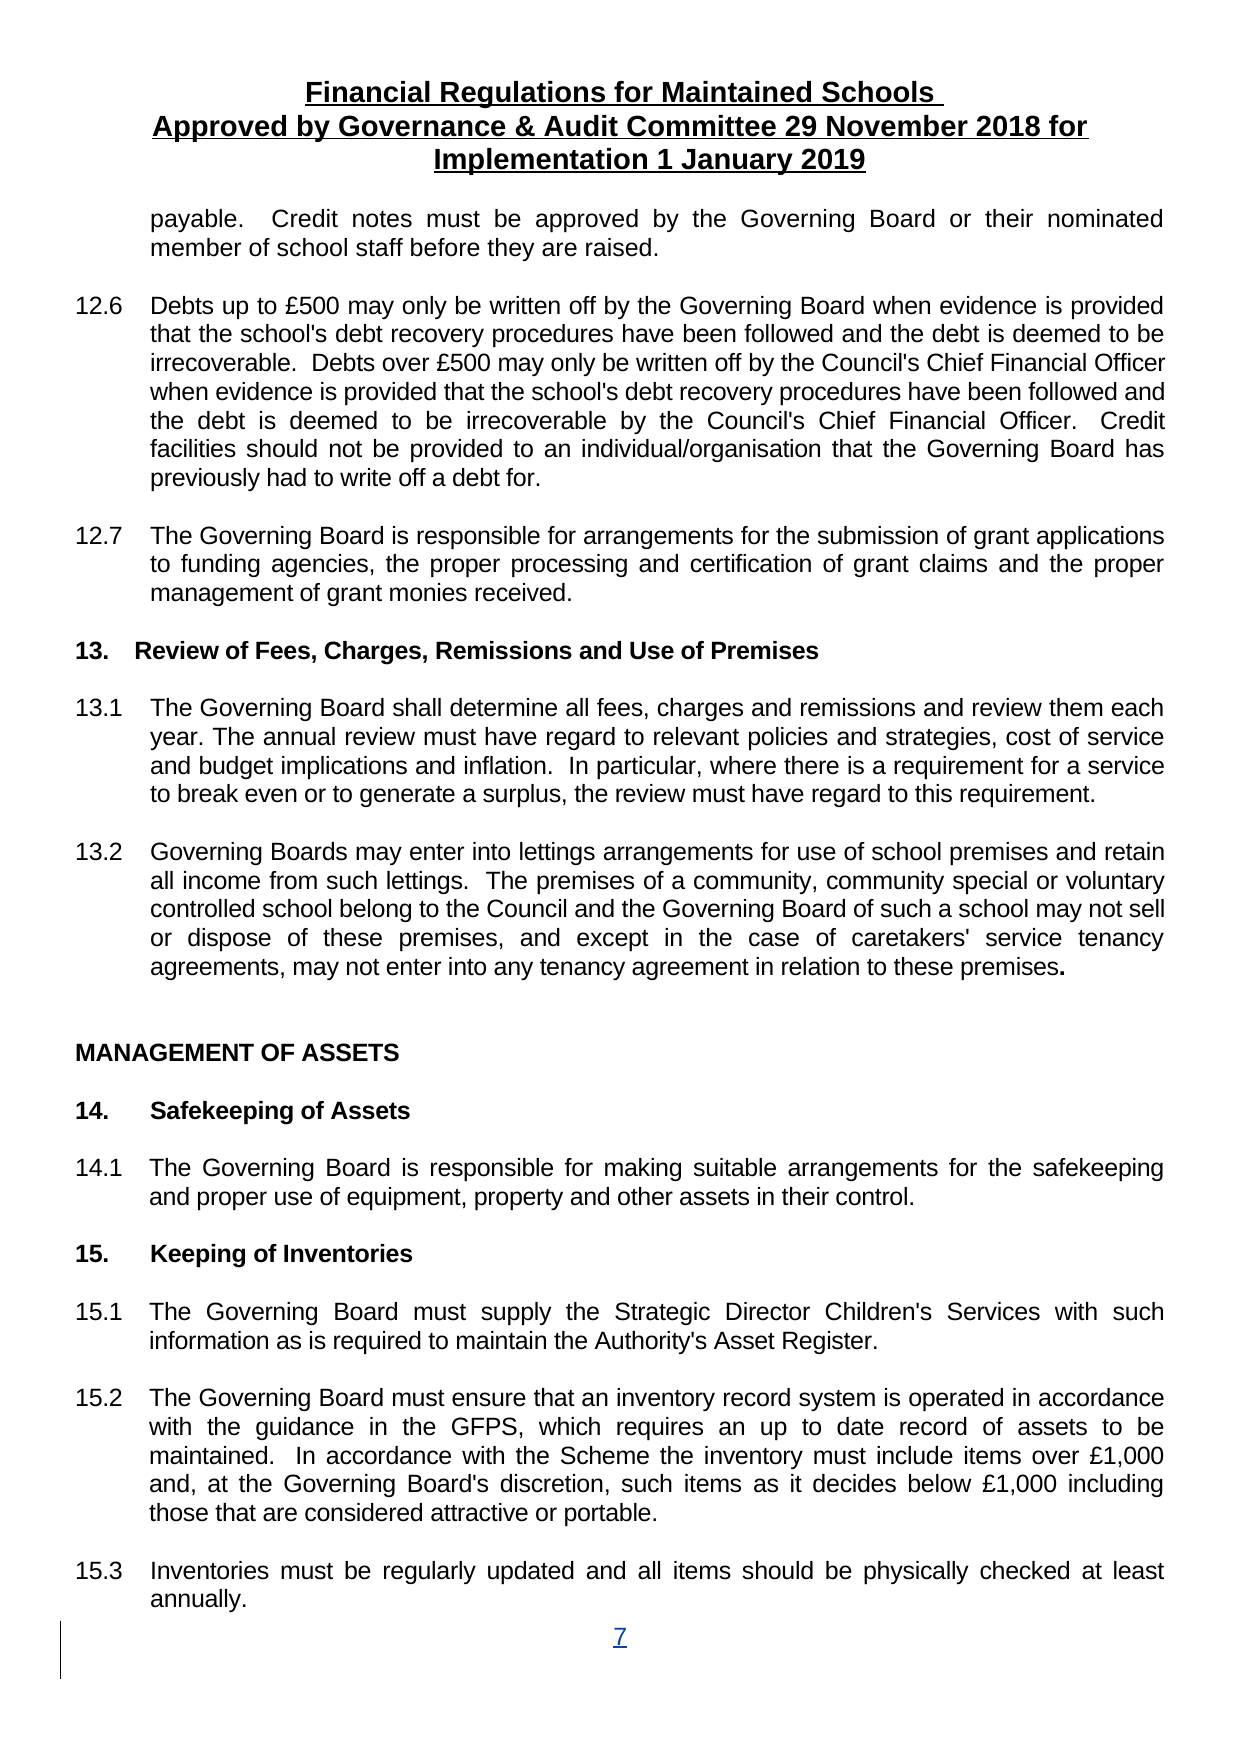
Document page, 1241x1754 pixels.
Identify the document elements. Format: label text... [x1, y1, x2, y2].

text 12.6 Debts up to £500 may only be written off by the Governing Board when evidence is provided that the school's debt recovery procedures have been followed and the debt is deemed to be irrecoverable. Debts over £500 may only be written off by the Council's Chief Financial Officer when evidence is provided that the school's debt recovery procedures have been followed and the debt is deemed to be irrecoverable by the Council's Chief Financial Officer. Credit facilities should not be provided to an individual/organisation that the Governing Board has previously had to write off a debt for. [75, 291, 1165, 492]
text 15. Keeping of Inventories [75, 1239, 1165, 1268]
text 13.1 The Governing Board shall determine all fees, charges and remissions and review them each year. The annual review must have regard to relevant policies and strategies, cost of service and budget implications and inflation. In particular, where there is a requirement for a service to break even or to generate a surplus, the review must have regard to this requirement. [75, 693, 1165, 808]
text MANAGEMENT OF ASSETS [75, 1038, 1165, 1067]
text 13. Review of Fees, Charges, Remissions and Use of Premises [75, 636, 1165, 664]
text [75, 204, 1165, 262]
text 14.1 The Governing Board is responsible for making suitable arrangements for the safekeeping and proper use of equipment, property and other assets in their control. [75, 1153, 1165, 1211]
text 14. Safekeeping of Assets [75, 1096, 1165, 1124]
text 15.1 The Governing Board must supply the Strategic Director Children's Services with such information as is required to maintain the Authority's Asset Register. [75, 1297, 1165, 1354]
text 12.7 The Governing Board is responsible for arrangements for the submission of grant applications to funding agencies, the proper processing and certification of grant claims and the proper management of grant monies received. [75, 521, 1165, 607]
text 15.3 Inventories must be regularly updated and all items should be physically checked at least annually. [75, 1556, 1165, 1613]
text 13.2 Governing Boards may enter into lettings arrangements for use of school premises and retain all income from such lettings. The premises of a community, community special or voluntary controlled school belong to the Council and the Governing Board of such a school may not sell or dispose of these premises, and except in the case of caretakers' service tenancy agreements, may not enter into any tenancy agreement in relation to these premises. [75, 837, 1165, 981]
text 15.2 The Governing Board must ensure that an inventory record system is operated in accordance with the guidance in the GFPS, which requires an up to date record of assets to be maintained. In accordance with the Scheme the inventory must include items over £1,000 and, at the Governing Board's discretion, such items as it decides below £1,000 including those that are considered attractive or portable. [75, 1383, 1165, 1527]
